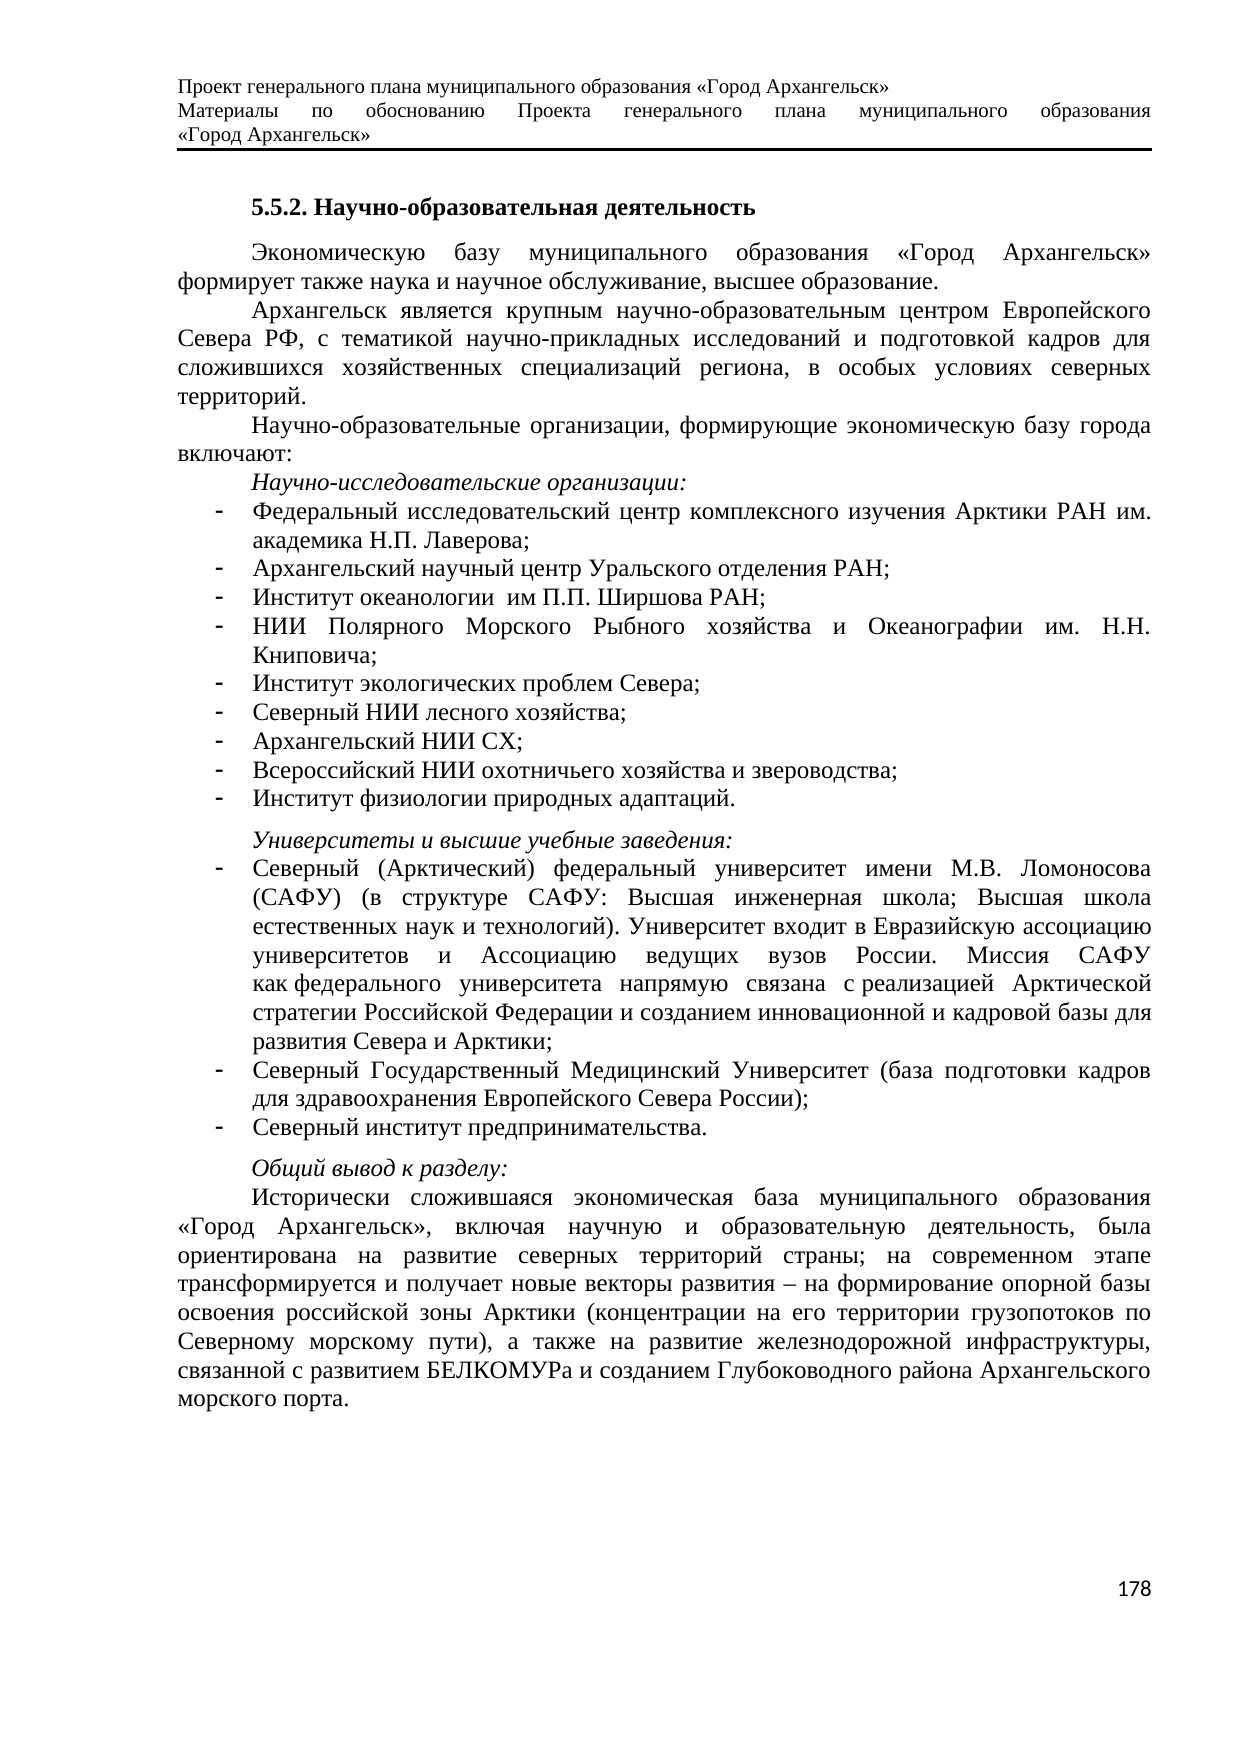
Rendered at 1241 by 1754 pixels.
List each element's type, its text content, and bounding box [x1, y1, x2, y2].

list Северный НИИ лесного хозяйства; [215, 697, 1152, 726]
text Университеты и высшие учебные заведения: [177, 825, 1152, 853]
text Общий вывод к разделу: [177, 1153, 1152, 1182]
text Исторически сложившаяся экономическая база муниципального образования «Город Архангельск», включая научную и образовательную деятельность, была ориентирована на развитие северных территорий страны; на современном этапе трансформируется и получает новые векторы развития – на формирование опорной базы освоения российской зоны Арктики (концентрации на его территории грузопотоков по Северному морскому пути), а также на развитие железнодорожной инфраструктуры, связанной с развитием БЕЛКОМУРа и созданием Глубоководного района Архангельского морского порта. [177, 1182, 1152, 1412]
list Северный Государственный Медицинский Университет (база подготовки кадров для здравоохранения Европейского Севера России); [215, 1055, 1152, 1112]
text Научно-исследовательские организации: [177, 467, 1152, 496]
subtitle 5.5.2. Научно-образовательная деятельность [177, 192, 1152, 220]
list НИИ Полярного Морского Рыбного хозяйства и Океанографии им. Н.Н. Книповича; [215, 611, 1152, 668]
list Институт океанологии им П.П. Ширшова РАН; [215, 582, 1152, 611]
list Северный (Арктический) федеральный университет имени М.В. Ломоносова (САФУ) (в структуре САФУ: Высшая инженерная школа; Высшая школа естественных наук и технологий). Университет входит в Евразийскую ассоциацию университетов и Ассоциацию ведущих вузов России. Миссия САФУ как федерального университета напрямую связана с реализацией Арктической стратегии Российской Федерации и созданием инновационной и кадровой базы для развития Севера и Арктики; [215, 853, 1152, 1055]
list Всероссийский НИИ охотничьего хозяйства и звероводства; [215, 755, 1152, 783]
text Архангельск является крупным научно-образовательным центром Европейского Севера РФ, с тематикой научно-прикладных исследований и подготовкой кадров для сложившихся хозяйственных специализаций региона, в особых условиях северных территорий. [177, 295, 1152, 410]
list Архангельский научный центр Уральского отделения РАН; [215, 553, 1152, 582]
list Институт физиологии природных адаптаций. [215, 783, 1152, 812]
list Институт экологических проблем Севера; [215, 668, 1152, 697]
list Федеральный исследовательский центр комплексного изучения Арктики РАН им. академика Н.П. Лаверова; [215, 496, 1152, 553]
text Научно-образовательные организации, формирующие экономическую базу города включают: [177, 410, 1152, 467]
list Северный институт предпринимательства. [215, 1112, 1152, 1141]
text Экономическую базу муниципального образования «Город Архангельск» формирует также наука и научное обслуживание, высшее образование. [177, 237, 1152, 295]
list Архангельский НИИ СХ; [215, 726, 1152, 755]
